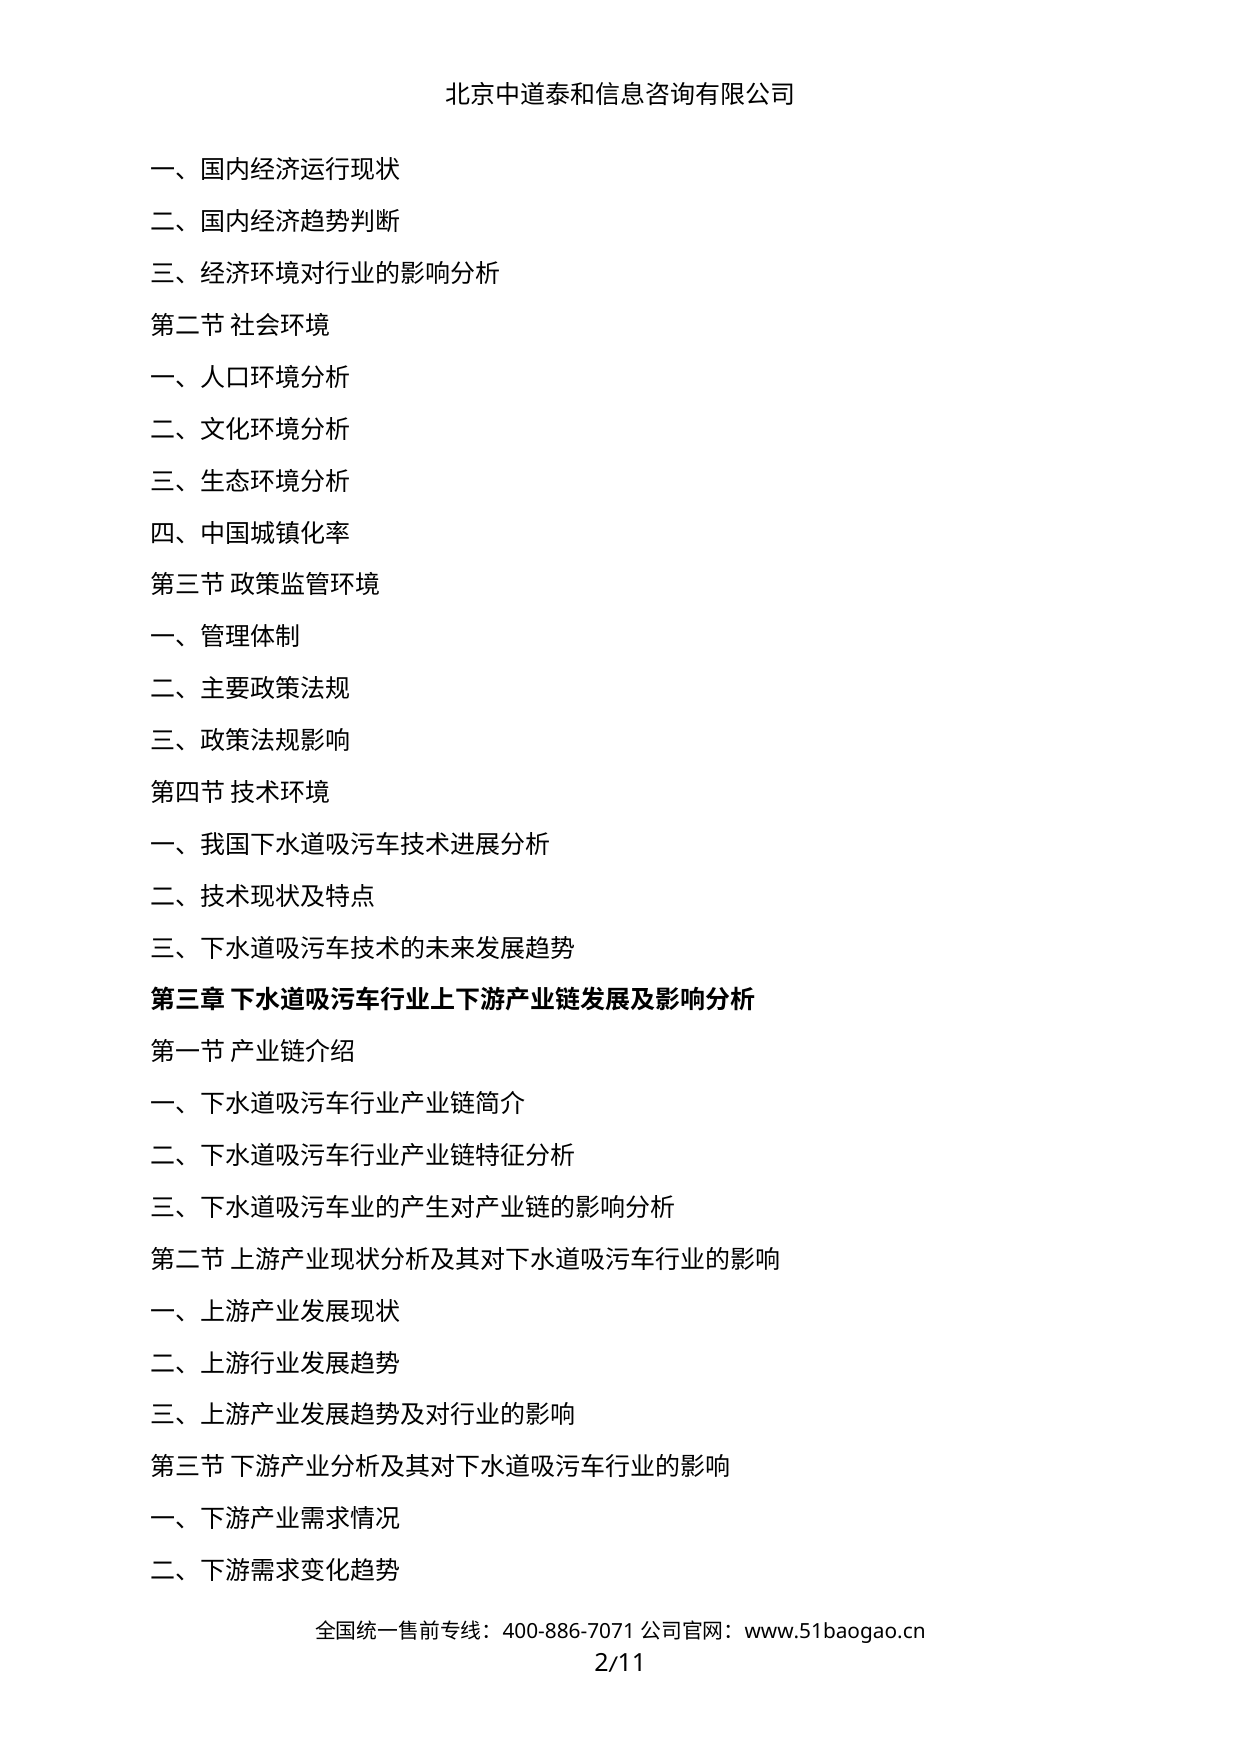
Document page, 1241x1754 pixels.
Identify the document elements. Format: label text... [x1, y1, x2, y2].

text 二、国内经济趋势判断 [150, 202, 1090, 238]
text 一、管理体制 [150, 617, 1090, 653]
text 一、人口环境分析 [150, 357, 1090, 394]
text 二、下水道吸污车行业产业链特征分析 [150, 1136, 1090, 1172]
text 三、上游产业发展趋势及对行业的影响 [150, 1395, 1090, 1431]
text 二、下游需求变化趋势 [150, 1551, 1090, 1587]
text 第二节 上游产业现状分析及其对下水道吸污车行业的影响 [150, 1239, 1090, 1276]
text 第三节 下游产业分析及其对下水道吸污车行业的影响 [150, 1447, 1090, 1483]
text 一、国内经济运行现状 [150, 150, 1090, 186]
text 第三章 下水道吸污车行业上下游产业链发展及影响分析 [150, 980, 1090, 1016]
text 三、政策法规影响 [150, 721, 1090, 757]
text 三、下水道吸污车技术的未来发展趋势 [150, 928, 1090, 964]
text 三、生态环境分析 [150, 461, 1090, 497]
text 一、我国下水道吸污车技术进展分析 [150, 824, 1090, 861]
text 第一节 产业链介绍 [150, 1032, 1090, 1068]
text 一、下游产业需求情况 [150, 1499, 1090, 1535]
text 一、下水道吸污车行业产业链简介 [150, 1084, 1090, 1120]
text 二、文化环境分析 [150, 409, 1090, 446]
text 二、主要政策法规 [150, 669, 1090, 705]
text 三、下水道吸污车业的产生对产业链的影响分析 [150, 1187, 1090, 1224]
text 二、技术现状及特点 [150, 876, 1090, 912]
text 二、上游行业发展趋势 [150, 1343, 1090, 1379]
text 第二节 社会环境 [150, 306, 1090, 342]
text 四、中国城镇化率 [150, 513, 1090, 549]
text 一、上游产业发展现状 [150, 1291, 1090, 1327]
text 第四节 技术环境 [150, 772, 1090, 809]
text 三、经济环境对行业的影响分析 [150, 254, 1090, 290]
text 第三节 政策监管环境 [150, 565, 1090, 601]
